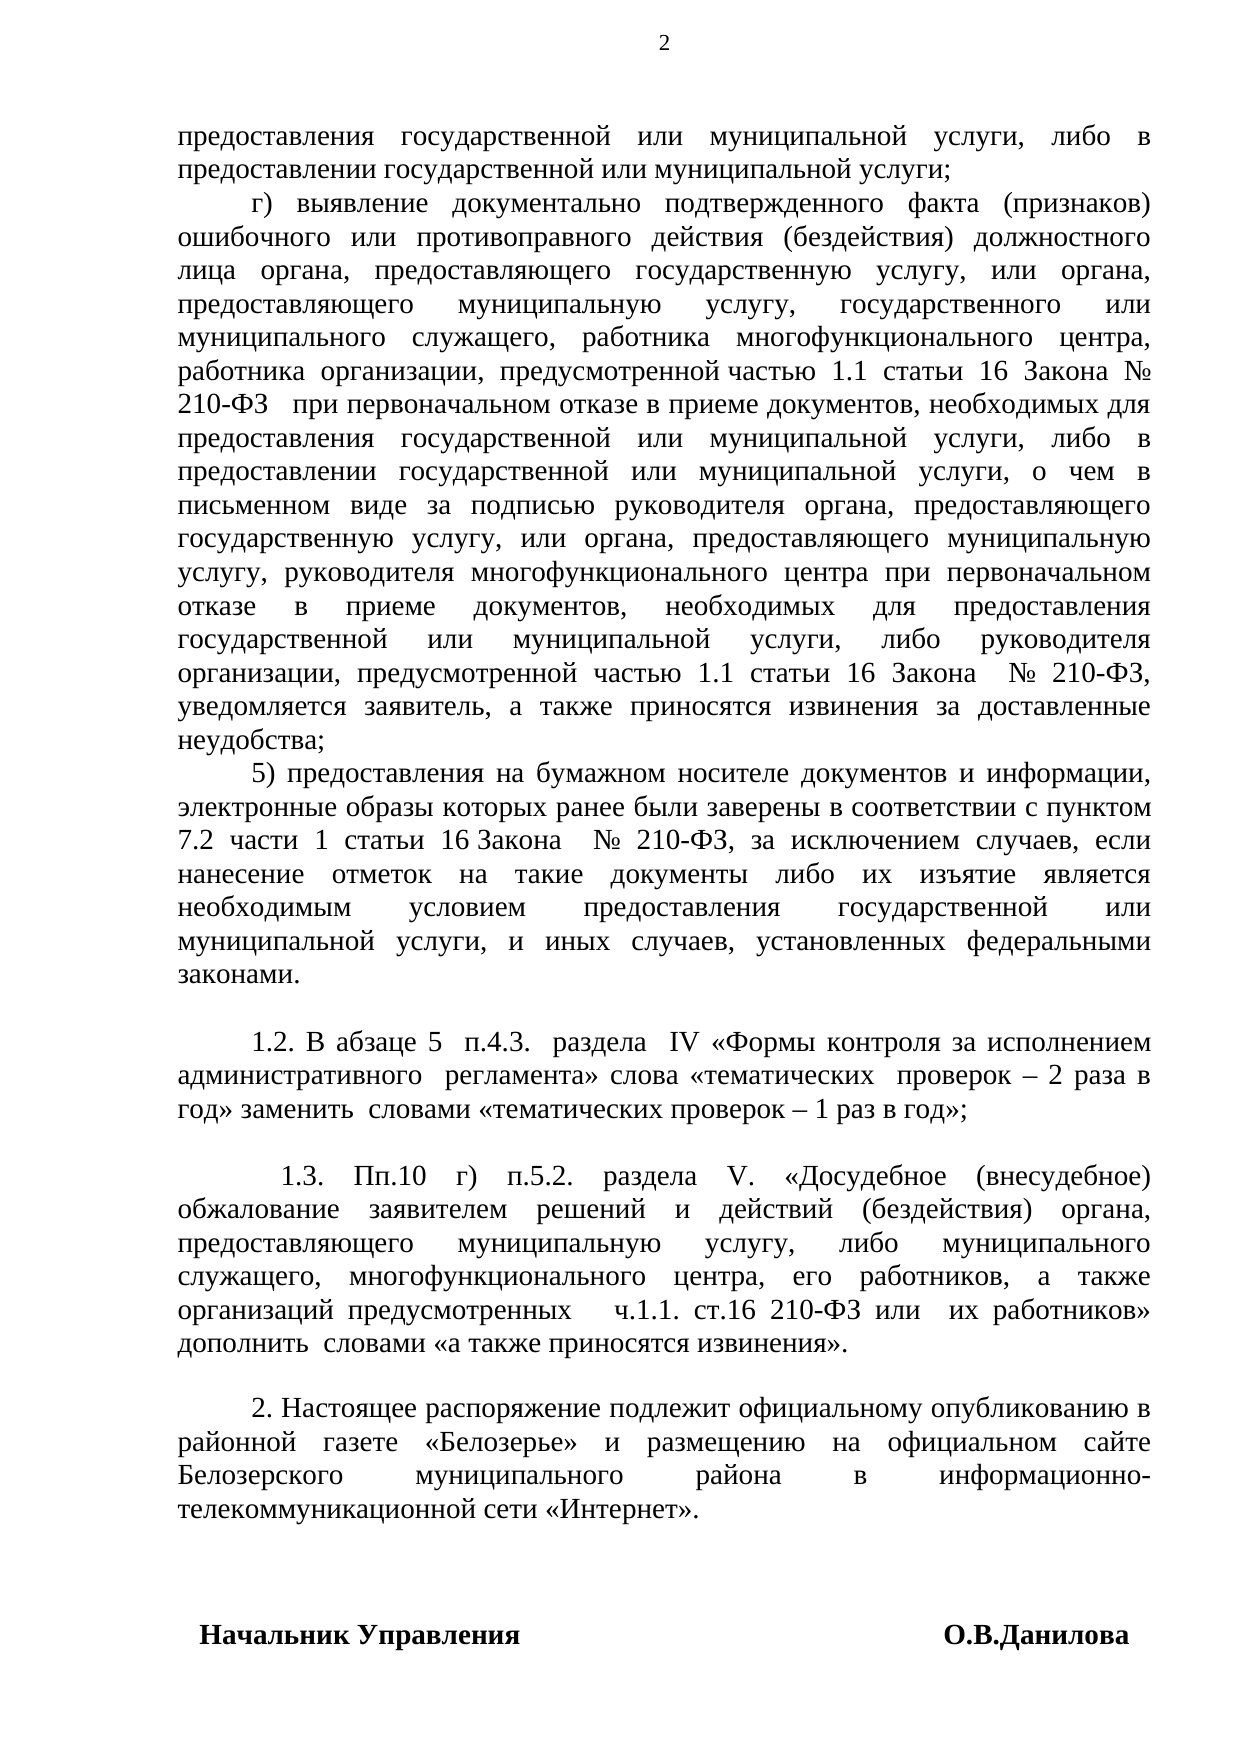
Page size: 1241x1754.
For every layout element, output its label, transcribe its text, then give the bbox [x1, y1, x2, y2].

text г) выявление документально подтвержденного факта (признаков) ошибочного или противоправного действия (бездействия) должностного лица органа, предоставляющего государственную услугу, или органа, предоставляющего муниципальную услугу, государственного или муниципального служащего, работника многофункционального центра, работника организации, предусмотренной частью 1.1 статьи 16 Закона № 210-ФЗ при первоначальном отказе в приеме документов, необходимых для предоставления государственной или муниципальной услуги, либо в предоставлении государственной или муниципальной услуги, о чем в письменном виде за подписью руководителя органа, предоставляющего государственную услугу, или органа, предоставляющего муниципальную услугу, руководителя многофункционального центра при первоначальном отказе в приеме документов, необходимых для предоставления государственной или муниципальной услуги, либо руководителя организации, предусмотренной частью 1.1 статьи 16 Закона № 210-ФЗ, уведомляется заявитель, а также приносятся извинения за доставленные неудобства; [177, 185, 1152, 755]
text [177, 118, 1152, 185]
text Начальник Управления О.В.Данилова [177, 1617, 1152, 1651]
text 2. Настоящее распоряжение подлежит официальному опубликованию в районной газете «Белозерье» и размещению на официальном сайте Белозерского муниципального района в информационно-телекоммуникационной сети «Интернет». [177, 1390, 1152, 1524]
text 1.3. Пп.10 г) п.5.2. раздела V. «Досудебное (внесудебное) обжалование заявителем решений и действий (бездействия) органа, предоставляющего муниципальную услугу, либо муниципального служащего, многофункционального центра, его работников, а также организаций предусмотренных ч.1.1. ст.16 210-ФЗ или их работников» дополнить словами «а также приносятся извинения». [177, 1158, 1152, 1359]
text 1.2. В абзаце 5 п.4.3. раздела IV «Формы контроля за исполнением административного регламента» слова «тематических проверок – 2 раза в год» заменить словами «тематических проверок – 1 раз в год»; [177, 1024, 1152, 1124]
text 5) предоставления на бумажном носителе документов и информации, электронные образы которых ранее были заверены в соответствии с пунктом 7.2 части 1 статьи 16 Закона № 210-ФЗ, за исключением случаев, если нанесение отметок на такие документы либо их изъятие является необходимым условием предоставления государственной или муниципальной услуги, и иных случаев, установленных федеральными законами. [177, 755, 1152, 990]
